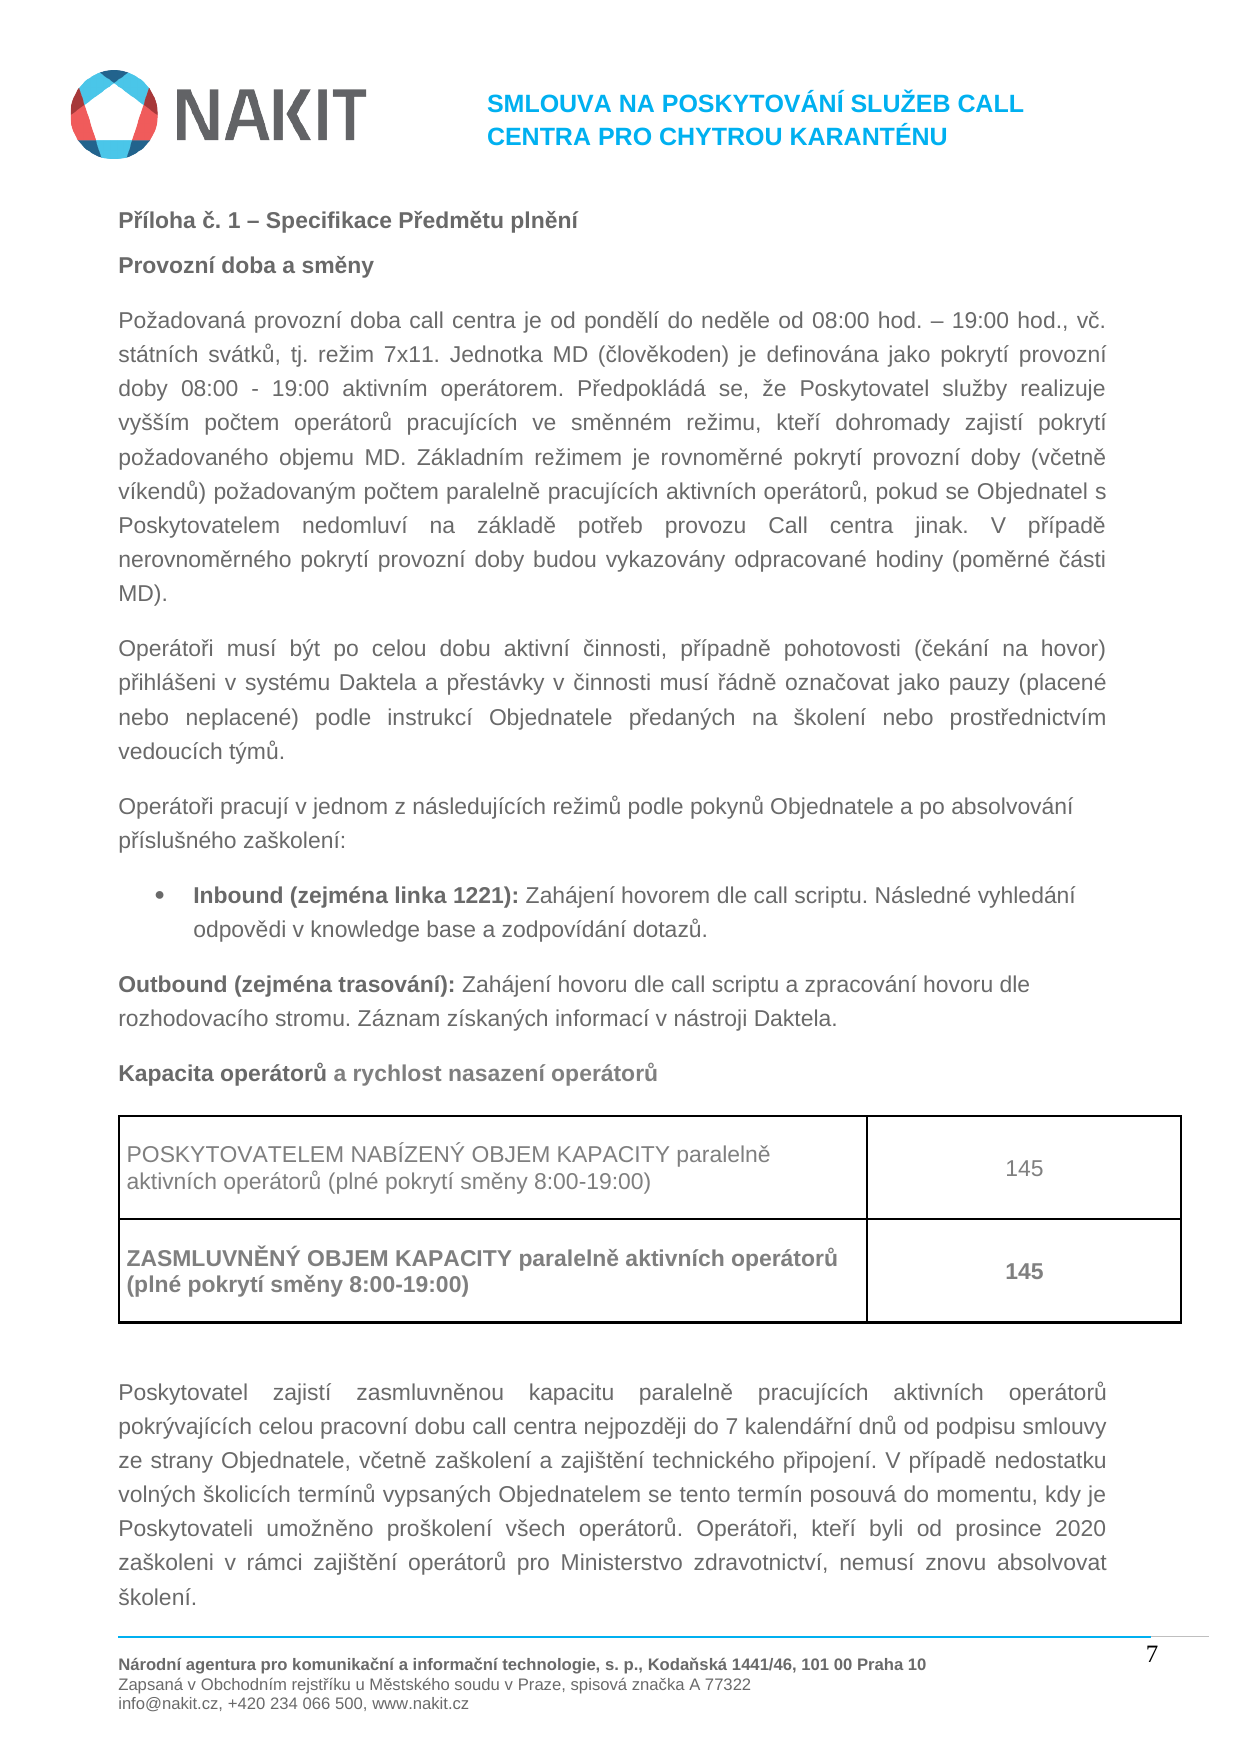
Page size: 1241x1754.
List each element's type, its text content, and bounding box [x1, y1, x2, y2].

text Provozní doba a směny [118, 252, 1107, 278]
picture [70, 70, 367, 159]
text Poskytovatel zajistí zasmluvněnou kapacitu paralelně pracujících aktivních operátorů pokrývajících celou pracovní dobu call centra nejpozději do 7 kalendářní dnů od podpisu smlouvy ze strany Objednatele, včetně zaškolení a zajištění technického připojení. V případě nedostatku volných školicích termínů vypsaných Objednatelem se tento termín posouvá do momentu, kdy je Poskytovateli umožněno proškolení všech operátorů. Operátoři, kteří byli od prosince 2020 zaškoleni v rámci zajištění operátorů pro Ministerstvo zdravotnictví, nemusí znovu absolvovat školení. [118, 1378, 1107, 1610]
text Požadovaná provozní doba call centra je od pondělí do neděle od 08:00 hod. – 19:00 hod., vč. státních svátků, tj. režim 7x11. Jednotka MD (člověkoden) je definována jako pokrytí provozní doby 08:00 - 19:00 aktivním operátorem. Předpokládá se, že Poskytovatel služby realizuje vyšším počtem operátorů pracujících ve směnném režimu, kteří dohromady zajistí pokrytí požadovaného objemu MD. Základním režimem je rovnoměrné pokrytí provozní doby (včetně víkendů) požadovaným počtem paralelně pracujících aktivních operátorů, pokud se Objednatel s Poskytovatelem nedomluví na základě potřeb provozu Call centra jinak. V případě nerovnoměrného pokrytí provozní doby budou vykazovány odpracované hodiny (poměrné části MD). [118, 307, 1107, 607]
text Outbound (zejména trasování): Zahájení hovoru dle call scriptu a zpracování hovoru dle rozhodovacího stromu. Záznam získaných informací v nástroji Daktela. [118, 971, 1107, 1032]
text Příloha č. 1 – Specifikace Předmětu plnění [118, 207, 1137, 233]
table_header 145 [868, 1117, 1180, 1218]
table_header POSKYTOVATELEM NABÍZENÝ OBJEM KAPACITY paralelně aktivních operátorů (plné pokrytí směny 8:00-19:00) [120, 1117, 866, 1218]
list Inbound (zejména linka 1221): Zahájení hovorem dle call scriptu. Následné vyhledání odpovědi v knowledge base a zodpovídání dotazů. [156, 882, 1138, 942]
text Operátoři musí být po celou dobu aktivní činnosti, případně pohotovosti (čekání na hovor) přihlášeni v systému Daktela a přestávky v činnosti musí řádně označovat jako pauzy (placené nebo neplacené) podle instrukcí Objednatele předaných na školení nebo prostřednictvím vedoucích týmů. [118, 635, 1107, 764]
table_cell 145 [868, 1220, 1180, 1321]
table_cell ZASMLUVNĚNÝ OBJEM KAPACITY paralelně aktivních operátorů (plné pokrytí směny 8:00-19:00) [120, 1220, 866, 1321]
text Kapacita operátorů a rychlost nasazení operátorů [118, 1060, 1107, 1087]
text Operátoři pracují v jednom z následujících režimů podle pokynů Objednatele a po absolvování příslušného zaškolení: [118, 793, 1107, 853]
